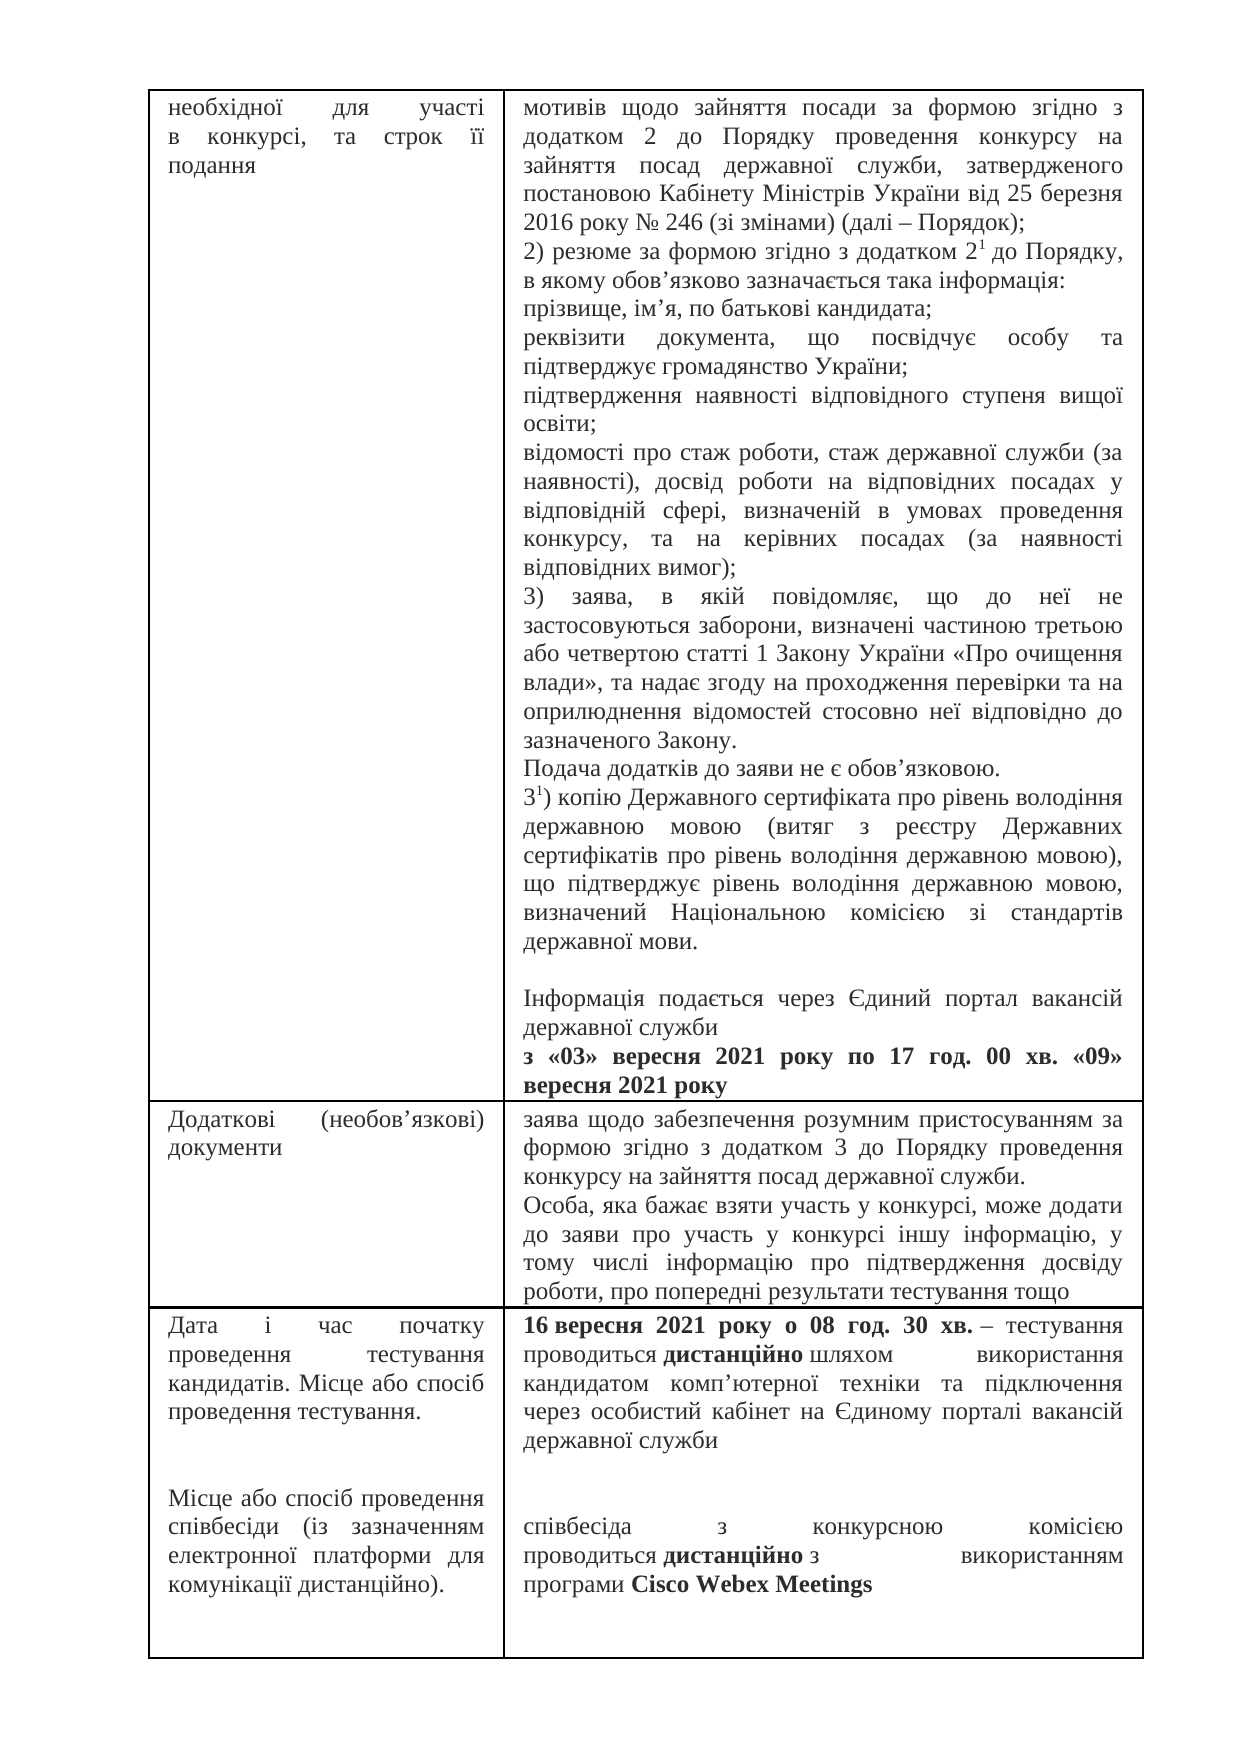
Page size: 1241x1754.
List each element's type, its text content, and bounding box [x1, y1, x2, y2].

table_cell заява щодо забезпечення розумним пристосуванням за формою згідно з додатком 3 до Порядку проведення конкурсу на зайняття посад державної служби. Особа, яка бажає взяти участь у конкурсі, може додати до заяви про участь у конкурсі іншу інформацію, у тому числі інформацію про підтвердження досвіду роботи, про попередні результати тестування тощо [505, 1102, 1142, 1306]
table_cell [150, 91, 503, 1100]
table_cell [150, 1309, 503, 1657]
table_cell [505, 1309, 1142, 1657]
table_cell Додаткові (необов’язкові) документи [150, 1102, 503, 1306]
